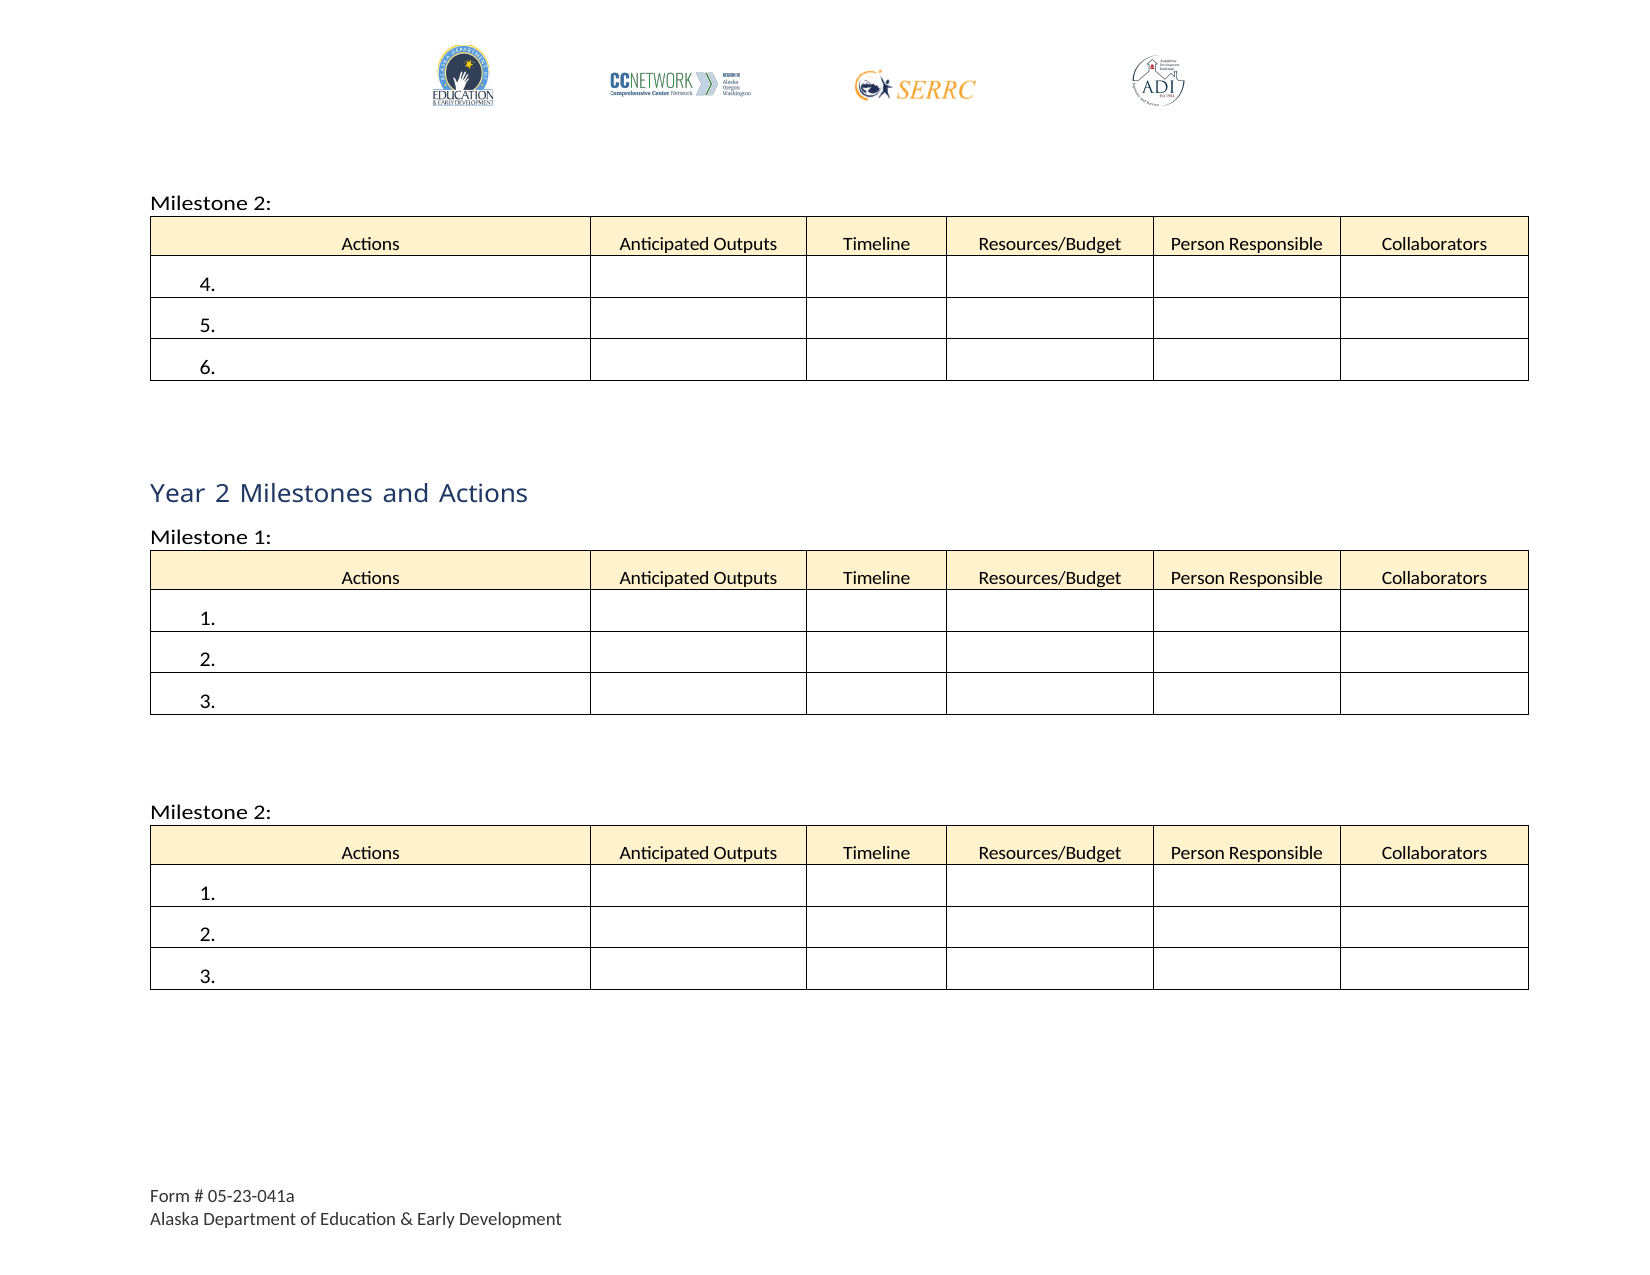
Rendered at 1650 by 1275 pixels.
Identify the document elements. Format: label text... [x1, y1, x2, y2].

table_header Resources/Budget [947, 826, 1153, 864]
table_cell [591, 632, 806, 672]
table_cell [947, 673, 1153, 714]
table_cell [1341, 948, 1528, 989]
table_cell [591, 948, 806, 989]
table_cell [151, 865, 590, 906]
table_cell [807, 907, 946, 947]
table_cell [1154, 865, 1340, 906]
table_cell [947, 948, 1153, 989]
table_header Timeline [807, 826, 946, 864]
table_cell [1154, 948, 1340, 989]
table_header Timeline [807, 551, 946, 589]
table_header Resources/Budget [947, 217, 1153, 255]
table_cell [807, 590, 946, 631]
table_cell [1154, 590, 1340, 631]
table_header Anticipated Outputs [591, 551, 806, 589]
table_cell [591, 907, 806, 947]
table_cell [1341, 590, 1528, 631]
table_header Person Responsible [1154, 826, 1340, 864]
table_cell [807, 865, 946, 906]
table_cell [151, 632, 590, 672]
table_cell [947, 339, 1153, 380]
table_cell [1341, 907, 1528, 947]
table_cell [947, 632, 1153, 672]
table_header Resources/Budget [947, 551, 1153, 589]
table_cell [807, 339, 946, 380]
table_cell [1341, 865, 1528, 906]
table_cell [947, 590, 1153, 631]
table_header Actions [151, 551, 590, 589]
table_header Person Responsible [1154, 551, 1340, 589]
table_header Collaborators [1341, 217, 1528, 255]
text Milestone 2: [150, 191, 1500, 216]
table_cell [807, 256, 946, 297]
table_cell [1341, 632, 1528, 672]
table_header Collaborators [1341, 826, 1528, 864]
table_cell [1341, 673, 1528, 714]
table_header Anticipated Outputs [591, 826, 806, 864]
table_header Actions [151, 217, 590, 255]
table_header Actions [151, 826, 590, 864]
table_cell [947, 298, 1153, 338]
table_header Collaborators [1341, 551, 1528, 589]
text Milestone 1: [150, 524, 1500, 550]
table_cell [1154, 339, 1340, 380]
table_cell [591, 673, 806, 714]
table_header Timeline [807, 217, 946, 255]
table_cell [591, 256, 806, 297]
table_cell [1154, 907, 1340, 947]
table_cell [151, 948, 590, 989]
table_header Anticipated Outputs [591, 217, 806, 255]
table_cell [807, 298, 946, 338]
table_cell [947, 256, 1153, 297]
table_cell [591, 339, 806, 380]
table_cell [1154, 673, 1340, 714]
table_cell [1154, 298, 1340, 338]
table_cell [947, 907, 1153, 947]
table_cell [151, 339, 590, 380]
table_cell [1341, 256, 1528, 297]
table_cell [151, 907, 590, 947]
table_cell [1341, 298, 1528, 338]
table_header Person Responsible [1154, 217, 1340, 255]
table_cell [151, 590, 590, 631]
table_cell [1154, 256, 1340, 297]
table_cell [807, 673, 946, 714]
table_cell [947, 865, 1153, 906]
table_cell [591, 590, 806, 631]
table_cell [807, 948, 946, 989]
subtitle Year 2 Milestones and Actions [150, 475, 1500, 509]
table_cell [591, 865, 806, 906]
table_cell [591, 298, 806, 338]
table_cell [807, 632, 946, 672]
table_cell [151, 673, 590, 714]
table_cell [151, 256, 590, 297]
table_cell [1341, 339, 1528, 380]
table_cell [1154, 632, 1340, 672]
text Milestone 2: [150, 799, 1500, 825]
table_cell [151, 298, 590, 338]
